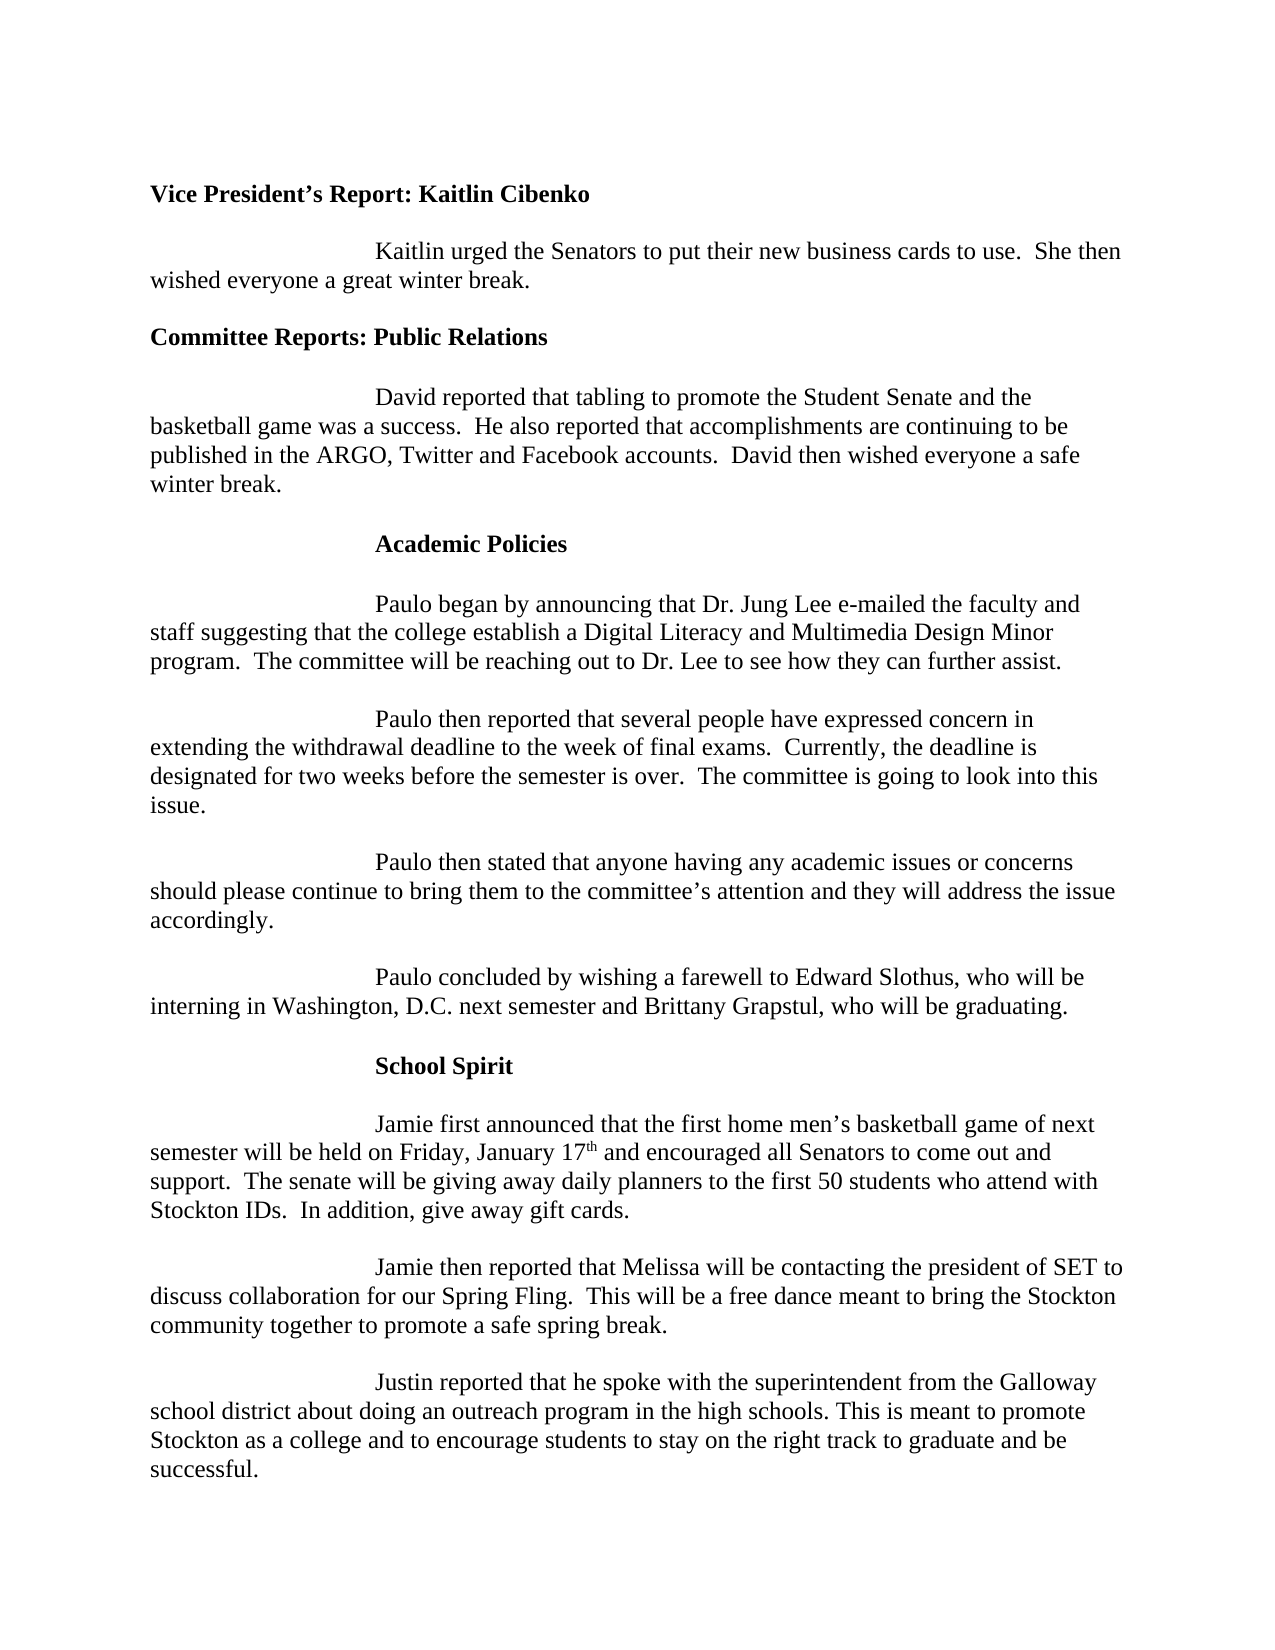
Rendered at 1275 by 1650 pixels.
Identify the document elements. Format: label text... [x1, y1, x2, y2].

text Vice President’s Report: Kaitlin Cibenko [150, 179, 1125, 207]
text Jamie then reported that Melissa will be contacting the president of SET to discuss collaboration for our Spring Fling. This will be a free dance meant to bring the Stockton community together to promote a safe spring break. [150, 1252, 1125, 1339]
text Kaitlin urged the Senators to put their new business cards to use. She then wished everyone a great winter break. [150, 236, 1125, 294]
text Jamie first announced that the first home men’s basketball game of next semester will be held on Friday, January 17th and encouraged all Senators to come out and support. The senate will be giving away daily planners to the first 50 students who attend with Stockton IDs. In addition, give away gift cards. [150, 1109, 1125, 1224]
text Committee Reports: Public Relations [150, 322, 1125, 351]
text Paulo began by announcing that Dr. Jung Lee e-mailed the faculty and staff suggesting that the college establish a Digital Literacy and Multimedia Design Minor program. The committee will be reaching out to Dr. Lee to see how they can further assist. [150, 589, 1125, 675]
text Academic Policies [150, 529, 1125, 557]
text School Spirit [375, 1051, 1125, 1080]
text Paulo then stated that anyone having any academic issues or concerns should please continue to bring them to the committee’s attention and they will address the issue accordingly. [150, 847, 1125, 934]
text Paulo then reported that several people have expressed concern in extending the withdrawal deadline to the week of final exams. Currently, the deadline is designated for two weeks before the semester is over. The committee is going to look into this issue. [150, 704, 1125, 819]
text Justin reported that he spoke with the superintendent from the Galloway school district about doing an outreach program in the high schools. This is meant to promote Stockton as a college and to encourage students to stay on the right track to graduate and be successful. [150, 1367, 1125, 1482]
text David reported that tabling to promote the Student Senate and the basketball game was a success. He also reported that accomplishments are continuing to be published in the ARGO, Twitter and Facebook accounts. David then wished everyone a safe winter break. [150, 382, 1125, 497]
text Paulo concluded by wishing a farewell to Edward Slothus, who will be interning in Washington, D.C. next semester and Brittany Grapstul, who will be graduating. [150, 962, 1125, 1020]
